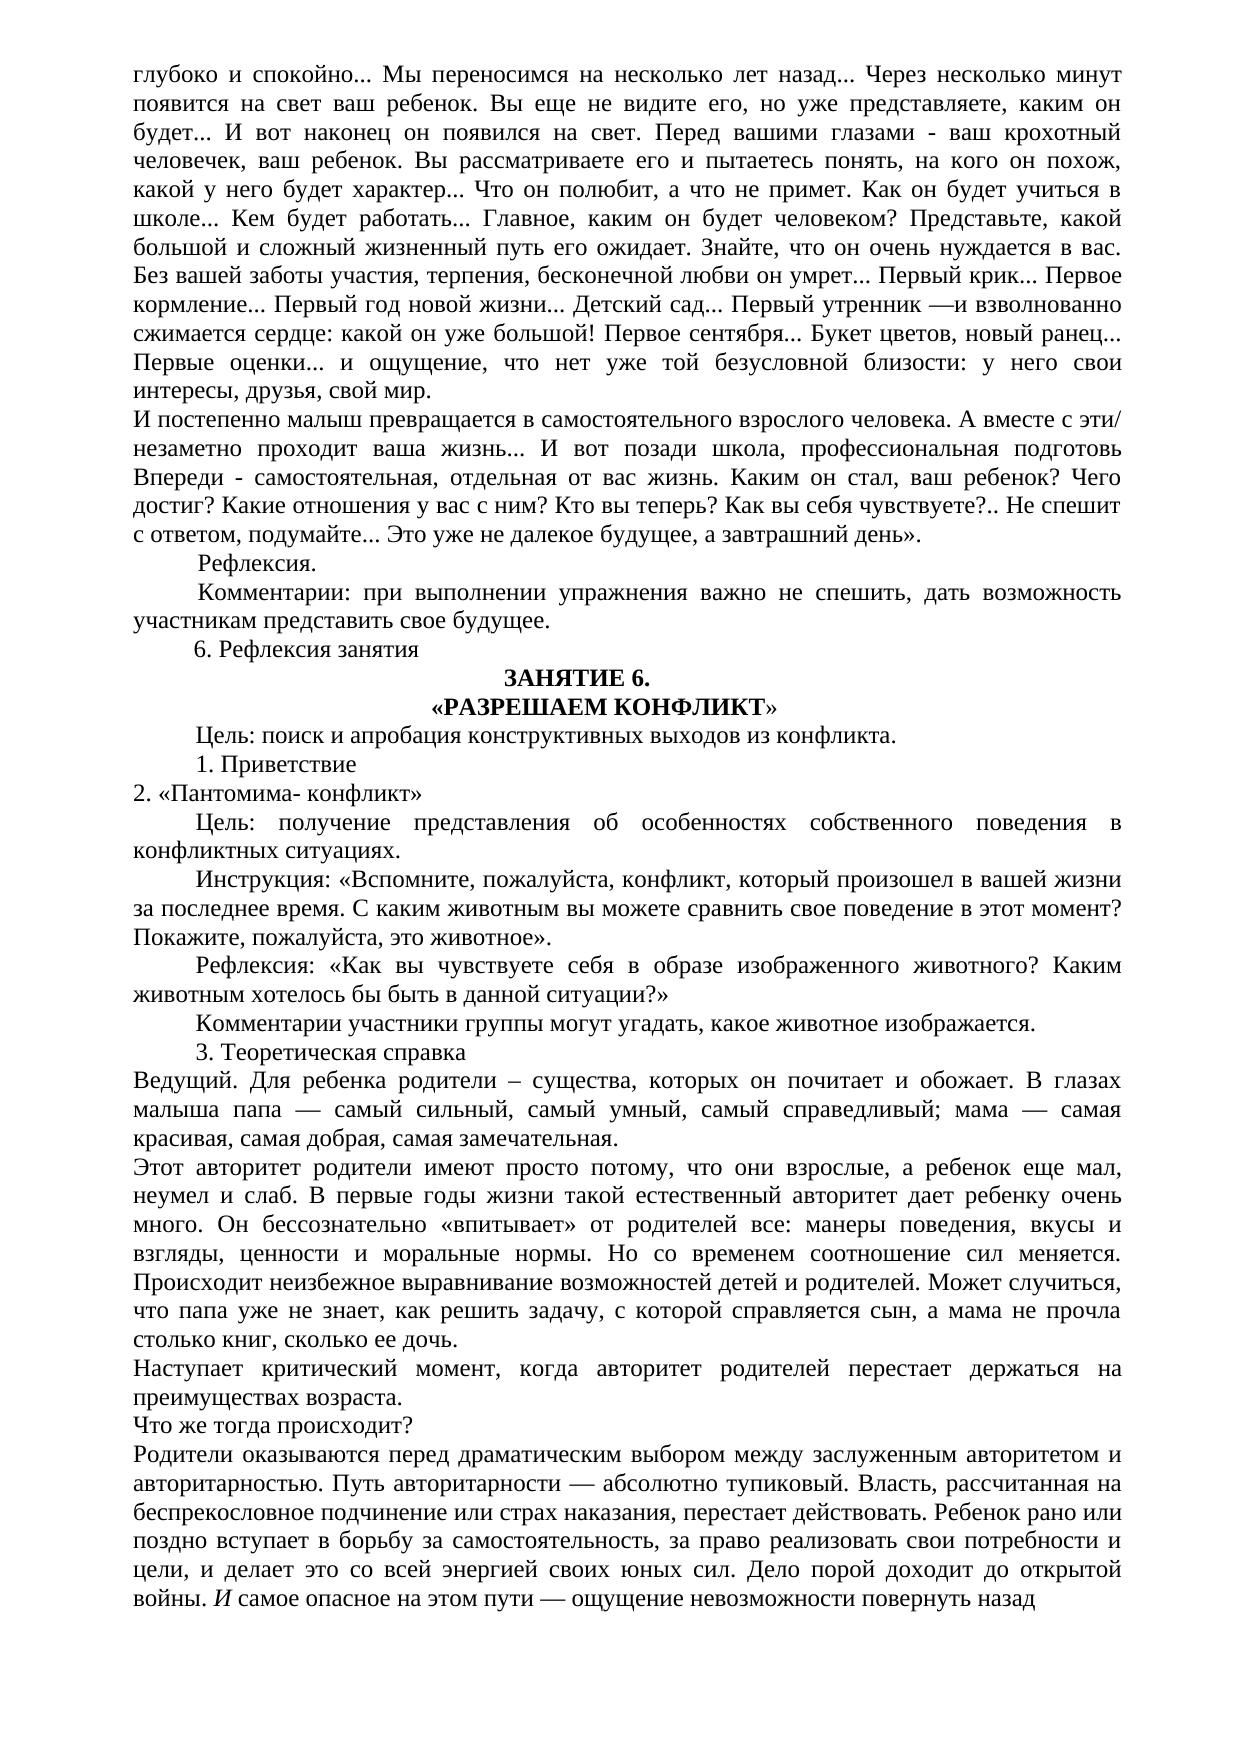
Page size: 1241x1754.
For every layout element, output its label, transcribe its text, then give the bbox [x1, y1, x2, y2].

text Цель: получение представления об особенностях собственного поведения в конфликтных ситуациях. [133, 807, 1123, 864]
text И постепенно малыш превращается в самостоятельного взрослого человека. А вместе с эти/ незаметно проходит ваша жизнь... И вот позади школа, профессиональная подготовь Впереди - самостоятельная, отдельная от вас жизнь. Каким он стал, ваш ребенок? Чего достиг? Какие отношения у вас с ним? Кто вы теперь? Как вы себя чувствуете?.. Не спешит с ответом, подумайте... Это уже не далекое будущее, а завтрашний день». [133, 404, 1123, 548]
text Наступает критический момент, когда авторитет родителей перестает держаться на преимуществах возраста. [133, 1353, 1123, 1410]
text 1. Приветствие [133, 749, 1123, 778]
text Что же тогда происходит? [133, 1410, 1123, 1439]
text «РАЗРЕШАЕМ КОНФЛИКТ» [431, 692, 1123, 720]
text Родители оказываются перед драматическим выбором между заслуженным авторитетом и авторитарностью. Путь авторитарности — абсолютно тупиковый. Власть, рассчитанная на беспрекословное подчинение или страх наказания, перестает действовать. Ребенок рано или поздно вступает в борьбу за самостоятельность, за право реализовать свои потребности и цели, и делает это со всей энергией своих юных сил. Дело порой доходит до открытой войны. И самое опасное на этом пути — ощущение невозможности повернуть назад [133, 1439, 1123, 1612]
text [133, 59, 1123, 404]
text 2. «Пантомима- конфликт» [133, 778, 1123, 807]
text Комментарии участники группы могут угадать, какое животное изображается. [133, 1008, 1123, 1037]
text Этот авторитет родители имеют просто потому, что они взрослые, а ребенок еще мал, неумел и слаб. В первые годы жизни такой естественный авторитет дает ребенку очень много. Он бессознательно «впитывает» от родителей все: манеры поведения, вкусы и взгляды, ценности и моральные нормы. Но со временем соотношение сил меняется. Происходит неизбежное выравнивание возможностей детей и родителей. Может случиться, что папа уже не знает, как решить задачу, с которой справляется сын, а мама не прочла столько книг, сколько ее дочь. [133, 1152, 1123, 1353]
text Инструкция: «Вспомните, пожалуйста, конфликт, который произошел в вашей жизни за последнее время. С каким животным вы можете сравнить свое поведение в этот момент? Покажите, пожалуйста, это животное». [133, 864, 1123, 950]
text ЗАНЯТИЕ 6. [504, 663, 1123, 692]
text Комментарии: при выполнении упражнения важно не спешить, дать возможность участникам представить свое будущее. [133, 577, 1123, 634]
text 6. Рефлексия занятия [133, 634, 1123, 663]
text Цель: поиск и апробация конструктивных выходов из конфликта. [133, 720, 1123, 749]
text Рефлексия: «Как вы чувствуете себя в образе изображенного животного? Каким животным хотелось бы быть в данной ситуации?» [133, 950, 1123, 1008]
text Рефлексия. [133, 548, 1123, 577]
text 3. Теоретическая справка [133, 1037, 1123, 1065]
text Ведущий. Для ребенка родители – существа, которых он почитает и обожает. В глазах малыша папа — самый сильный, самый умный, самый справедливый; мама — самая красивая, самая добрая, самая замечательная. [133, 1065, 1123, 1152]
